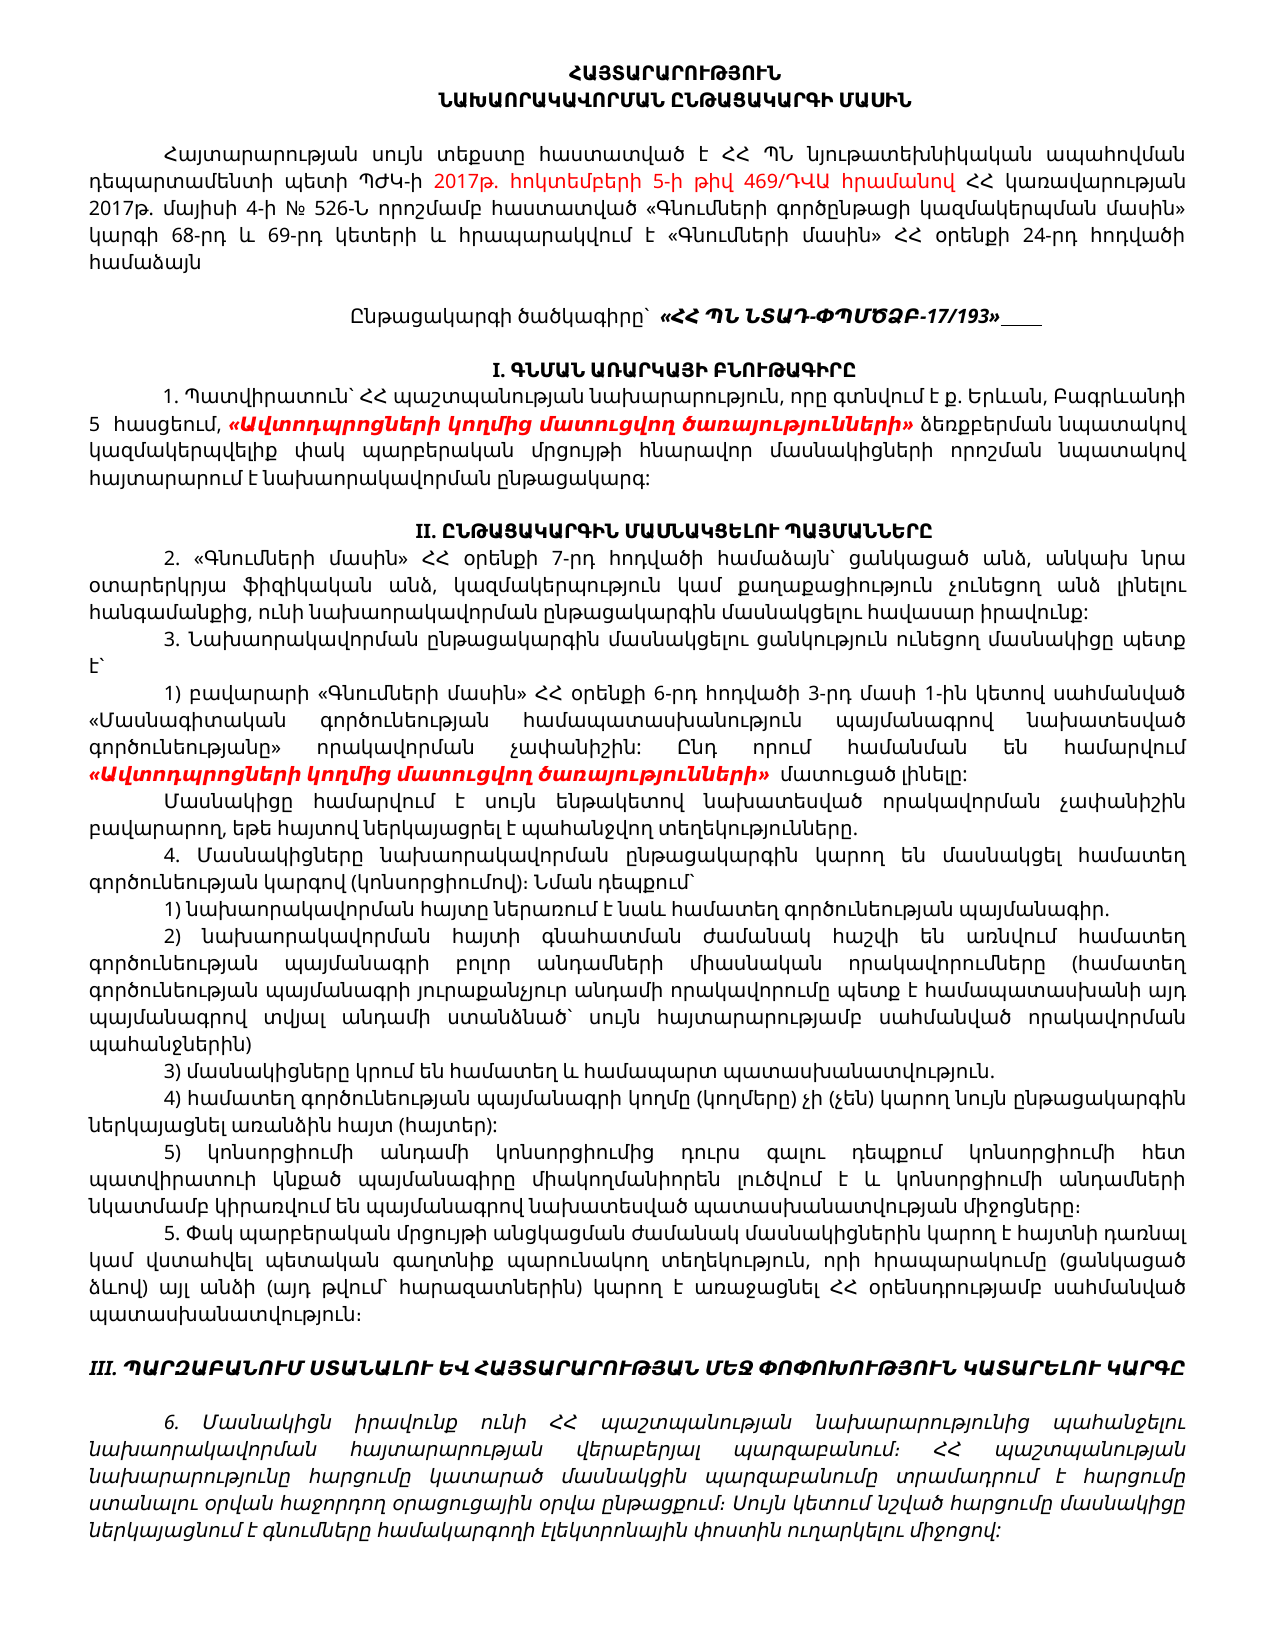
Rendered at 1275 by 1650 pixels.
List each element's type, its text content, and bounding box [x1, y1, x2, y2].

text 4. Մասնակիցները նախաորակավորման ընթացակարգին կարող են մասնակցել համատեղ գործունեության կարգով (կոնսորցիումով)։ Նման դեպքում` [89, 841, 1186, 895]
text ՆԱԽԱՈՐԱԿԱՎՈՐՄԱՆ ԸՆԹԱՑԱԿԱՐԳԻ ՄԱՍԻՆ [89, 86, 1186, 113]
text 1) նախաորակավորման հայտը ներառում է նաև համատեղ գործունեության պայմանագիր. [89, 895, 1186, 922]
text 2) նախաորակավորման հայտի գնահատման ժամանակ հաշվի են առնվում համատեղ գործունեության պայմանագրի բոլոր անդամների միասնական որակավորումները (համատեղ գործունեության պայմանագրի յուրաքանչյուր անդամի որակավորումը պետք է համապատասխանի այդ պայմանագրով տվյալ անդամի ստանձնած` սույն հայտարարությամբ սահմանված որակավորման պահանջներին) [89, 922, 1186, 1057]
text Մասնակիցը համարվում է սույն ենթակետով նախատեսված որակավորման չափանիշին բավարարող, եթե հայտով ներկայացրել է պահանջվող տեղեկությունները. [89, 787, 1186, 841]
text 3) մասնակիցները կրում են համատեղ և համապարտ պատասխանատվություն. [89, 1057, 1186, 1084]
text III. ՊԱՐԶԱԲԱՆՈՒՄ ՍՏԱՆԱԼՈՒ ԵՎ ՀԱՅՏԱՐԱՐՈՒԹՅԱՆ ՄԵՋ ՓՈՓՈԽՈՒԹՅՈՒՆ ԿԱՏԱՐԵԼՈՒ ԿԱՐԳԸ [89, 1354, 1186, 1381]
text 1) բավարարի «Գնումների մասին» ՀՀ օրենքի 6-րդ հոդվածի 3-րդ մասի 1-ին կետով սահմանված «Մասնագիտական գործունեության համապատասխանություն պայմանագրով նախատեսված գործունեությանը» որակավորման չափանիշին: Ընդ որում համանման են համարվում «Ավտոդպրոցների կողմից մատուցվող ծառայությունների» մատուցած լինելը: [89, 679, 1186, 787]
text II. ԸՆԹԱՑԱԿԱՐԳԻՆ ՄԱՍՆԱԿՑԵԼՈՒ ՊԱՅՄԱՆՆԵՐԸ [89, 518, 1186, 545]
text 3. Նախաորակավորման ընթացակարգին մասնակցելու ցանկություն ունեցող մասնակիցը պետք է` [89, 626, 1186, 679]
text 6. Մասնակիցն իրավունք ունի ՀՀ պաշտպանության նախարարությունից պահանջելու նախաորակավորման հայտարարության վերաբերյալ պարզաբանում։ ՀՀ պաշտպանության նախարարությունը հարցումը կատարած մասնակցին պարզաբանումը տրամադրում է հարցումը ստանալու օրվան հաջորդող օրացուցային օրվա ընթացքում։ Սույն կետում նշված հարցումը մասնակիցը ներկայացնում է գնումները համակարգողի էլեկտրոնային փոստին ուղարկելու միջոցով: [89, 1408, 1186, 1543]
text Հայտարարության սույն տեքստը հաստատված է ՀՀ ՊՆ նյութատեխնիկական ապահովման դեպարտամենտի պետի ՊԺԿ-ի 2017թ. հոկտեմբերի 5-ի թիվ 469/ԴՎԱ հրամանով ՀՀ կառավարության 2017թ. մայիսի 4-ի № 526-Ն որոշմամբ հաստատված «Գնումների գործընթացի կազմակերպման մասին» կարգի 68-րդ և 69-րդ կետերի և հրապարակվում է «Գնումների մասին» ՀՀ օրենքի 24-րդ հոդվածի համաձայն [89, 140, 1186, 275]
text 5) կոնսորցիումի անդամի կոնսորցիումից դուրս գալու դեպքում կոնսորցիումի հետ պատվիրատուի կնքած պայմանագիրը միակողմանիորեն լուծվում է և կոնսորցիումի անդամների նկատմամբ կիրառվում են պայմանագրով նախատեսված պատասխանատվության միջոցները։ [89, 1138, 1186, 1219]
text Ընթացակարգի ծածկագիրը` «ՀՀ ՊՆ ՆՏԱԴ-ՓՊՄԾՁԲ-17/193» [89, 302, 1186, 329]
text ՀԱՅՏԱՐԱՐՈՒԹՅՈՒՆ [89, 59, 1186, 86]
text 5. Փակ պարբերական մրցույթի անցկացման ժամանակ մասնակիցներին կարող է հայտնի դառնալ կամ վստահվել պետական գաղտնիք պարունակող տեղեկություն, որի հրապարակումը (ցանկացած ձևով) այլ անձի (այդ թվում` հարազատներին) կարող է առաջացնել ՀՀ օրենսդրությամբ սահմանված պատասխանատվություն։ [89, 1219, 1186, 1327]
text 4) համատեղ գործունեության պայմանագրի կողմը (կողմերը) չի (չեն) կարող նույն ընթացակարգին ներկայացնել առանձին հայտ (հայտեր): [89, 1084, 1186, 1138]
text I. ԳՆՄԱՆ ԱՌԱՐԿԱՅԻ ԲՆՈՒԹԱԳԻՐԸ [89, 356, 1186, 383]
text 2. «Գնումների մասին» ՀՀ օրենքի 7-րդ հոդվածի համաձայն` ցանկացած անձ, անկախ նրա օտարերկրյա ֆիզիկական անձ, կազմակերպություն կամ քաղաքացիություն չունեցող անձ լինելու հանգամանքից, ունի նախաորակավորման ընթացակարգին մասնակցելու հավասար իրավունք: [89, 545, 1186, 626]
text 1. Պատվիրատուն` ՀՀ պաշտպանության նախարարություն, որը գտնվում է ք. Երևան, Բագրևանդի 5 հասցեում, «Ավտոդպրոցների կողմից մատուցվող ծառայությունների» ձեռքբերման նպատակով կազմակերպվելիք փակ պարբերական մրցույթի հնարավոր մասնակիցների որոշման նպատակով հայտարարում է նախաորակավորման ընթացակարգ: [89, 383, 1186, 491]
